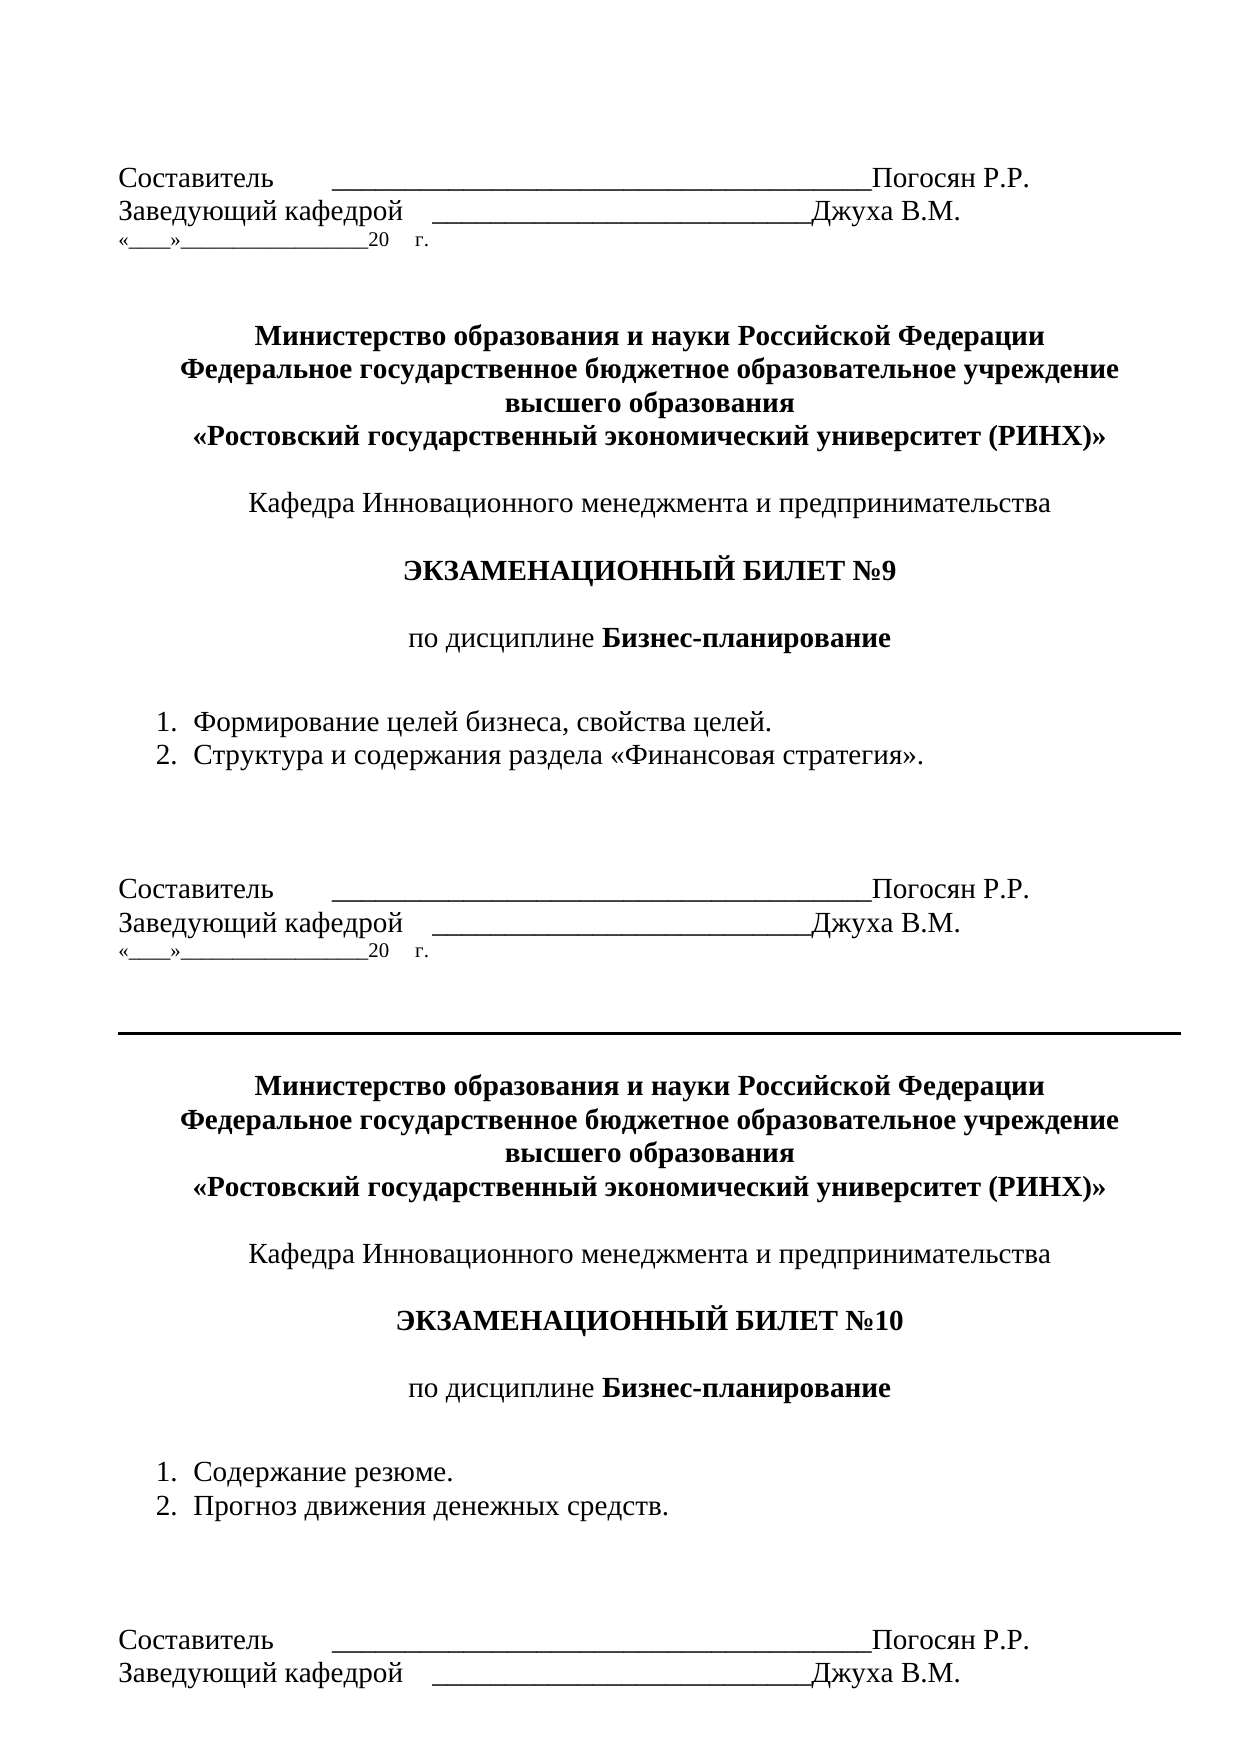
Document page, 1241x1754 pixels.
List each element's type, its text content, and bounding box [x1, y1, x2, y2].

text Заведующий кафедрой __________________________Джуха В.М. [118, 193, 1181, 227]
text «Ростовский государственный экономический университет (РИНХ)» [118, 418, 1181, 452]
text «____»__________________20 г. [118, 227, 1181, 251]
text по дисциплине Бизнес-планирование [118, 1370, 1181, 1404]
text Министерство образования и науки Российской Федерации [118, 1068, 1181, 1102]
list Структура и содержания раздела «Финансовая стратегия». [156, 737, 1181, 771]
text Составитель _____________________________________Погосян Р.Р. [118, 871, 1181, 905]
text ЭКЗАМЕНАЦИОННЫЙ БИЛЕТ №10 [118, 1303, 1181, 1337]
list Прогноз движения денежных средств. [156, 1488, 1181, 1521]
text «Ростовский государственный экономический университет (РИНХ)» [118, 1169, 1181, 1202]
text Составитель _____________________________________Погосян Р.Р. [118, 1622, 1181, 1655]
text Заведующий кафедрой __________________________Джуха В.М. [118, 905, 1181, 938]
text Федеральное государственное бюджетное образовательное учреждение высшего образования [118, 351, 1181, 418]
text «____»__________________20 г. [118, 938, 1181, 962]
text Министерство образования и науки Российской Федерации [118, 318, 1181, 351]
list Формирование целей бизнеса, свойства целей. [156, 704, 1181, 737]
text Заведующий кафедрой __________________________Джуха В.М. [118, 1655, 1181, 1689]
list Содержание резюме. [156, 1454, 1181, 1488]
text Кафедра Инновационного менеджмента и предпринимательства [118, 486, 1181, 519]
text Кафедра Инновационного менеджмента и предпринимательства [118, 1236, 1181, 1269]
text Федеральное государственное бюджетное образовательное учреждение высшего образования [118, 1102, 1181, 1169]
text ЭКЗАМЕНАЦИОННЫЙ БИЛЕТ №9 [118, 553, 1181, 586]
text по дисциплине Бизнес-планирование [118, 620, 1181, 653]
text Составитель _____________________________________Погосян Р.Р. [118, 160, 1181, 193]
